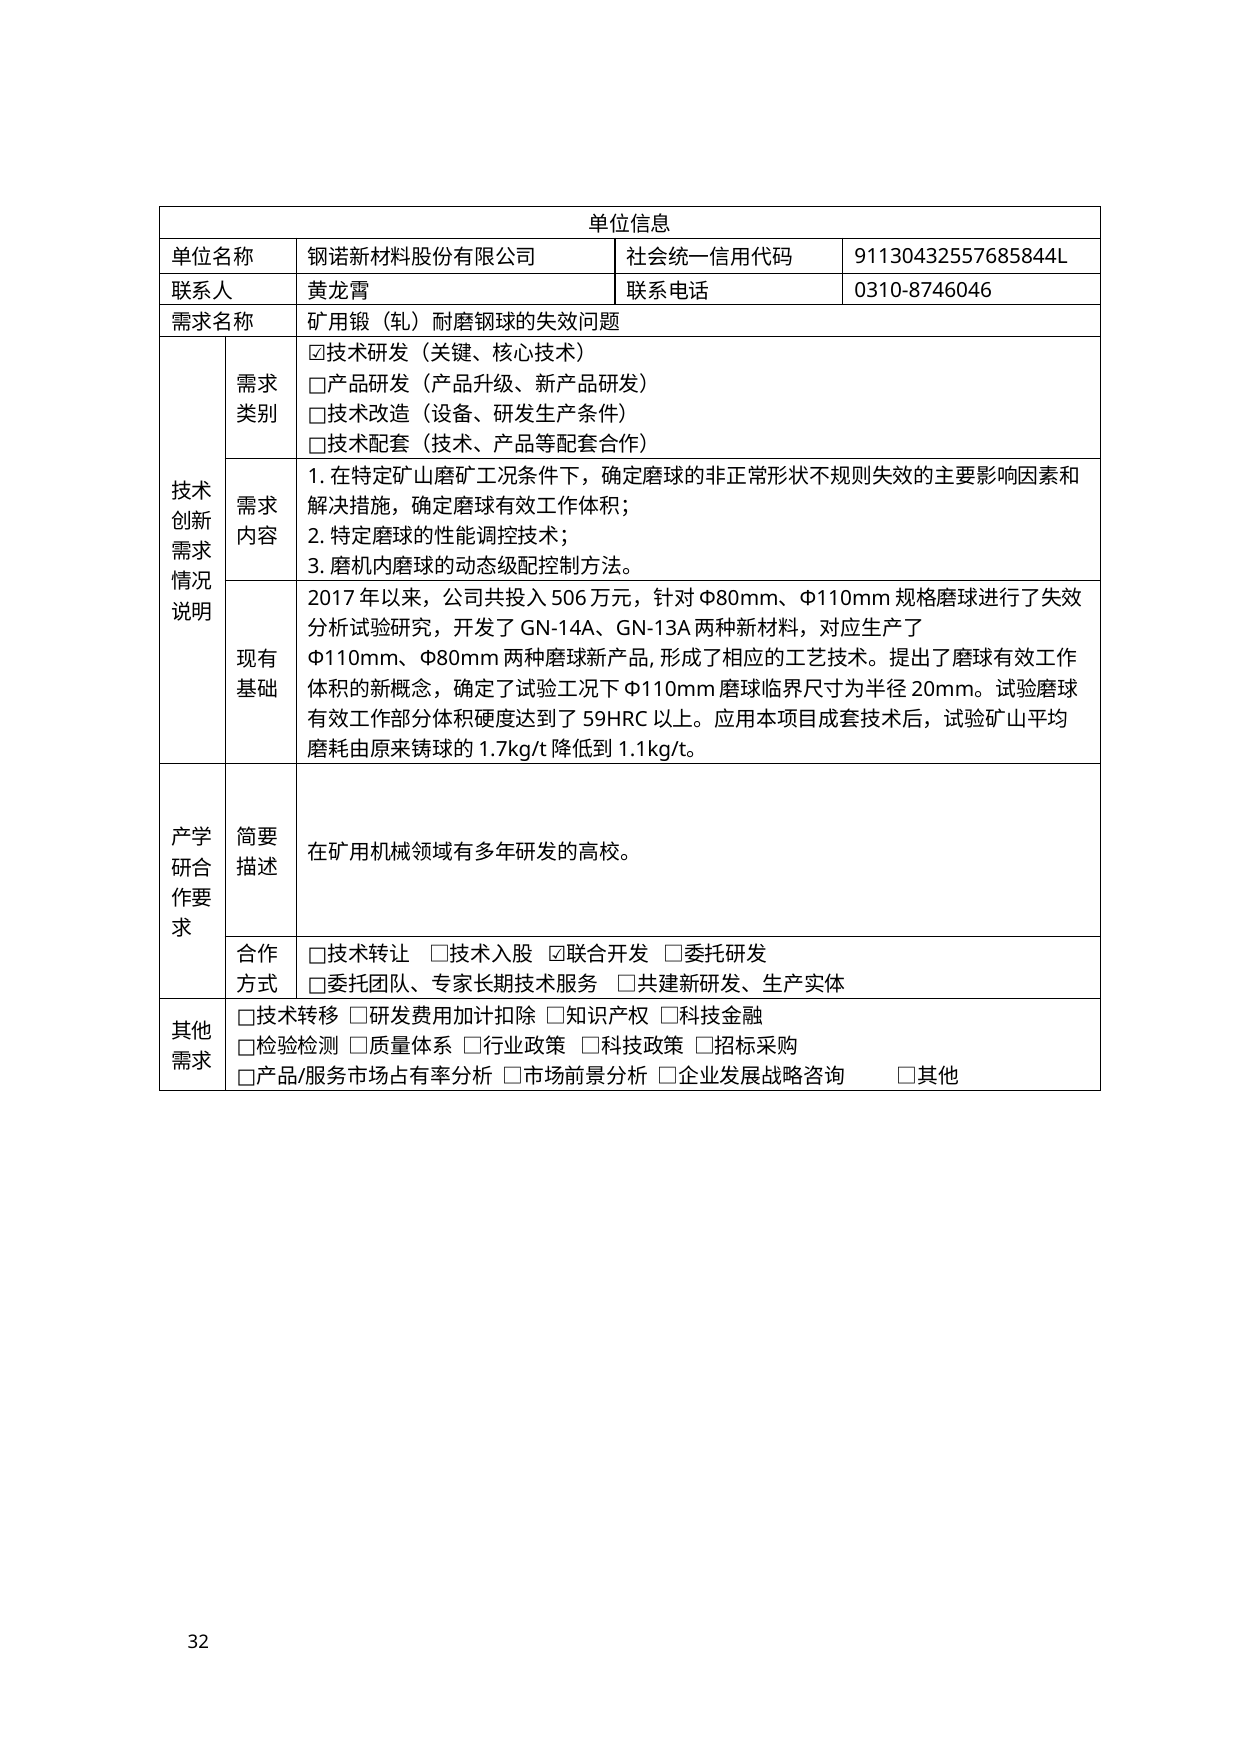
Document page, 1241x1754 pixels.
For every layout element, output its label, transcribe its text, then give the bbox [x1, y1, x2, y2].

table_cell 单位名称 [160, 239, 296, 273]
table_cell 现有 基础 [226, 581, 296, 763]
table_cell 技术创新需求情况说明 [160, 337, 225, 763]
table_cell □技术转让 □技术入股 ☑联合开发 □委托研发 □委托团队、专家长期技术服务 □共建新研发、生产实体 [297, 937, 1100, 998]
table_header 单位信息 [160, 207, 1100, 237]
table_cell 产学研合作要求 [160, 764, 225, 998]
table_cell 2017年以来，公司共投入506万元，针对Φ80mm、Φ110mm规格磨球进行了失效分析试验研究，开发了GN-14A、GN-13A两种新材料，对应生产了Φ110mm、Φ80mm两种磨球新产品, 形成了相应的工艺技术。提出了磨球有效工作体积的新概念，确定了试验工况下Φ110mm磨球临界尺寸为半径20mm。试验磨球有效工作部分体积硬度达到了59HRC以上。应用本项目成套技术后，试验矿山平均磨耗由原来铸球的1.7kg/t降低到1.1kg/t。 [297, 581, 1100, 763]
table_cell 需求类别 [226, 337, 296, 458]
table_cell ☑技术研发（关键、核心技术） □产品研发（产品升级、新产品研发） □技术改造（设备、研发生产条件） □技术配套（技术、产品等配套合作） [297, 337, 1100, 458]
table_cell 需求 内容 [226, 459, 296, 580]
table_cell 0310-8746046 [843, 274, 1100, 304]
table_cell 矿用锻（轧）耐磨钢球的失效问题 [297, 305, 1100, 336]
table_cell 91130432557685844L [843, 239, 1100, 273]
table_cell 简要 描述 [226, 764, 296, 936]
table_cell 需求名称 [160, 305, 296, 336]
table_cell 钢诺新材料股份有限公司 [297, 239, 614, 273]
table_cell 黄龙霄 [297, 274, 614, 304]
table_cell 联系电话 [616, 274, 842, 304]
table_cell 其他需求 [160, 999, 225, 1090]
table_cell 合作 方式 [226, 937, 296, 998]
table_cell 社会统一信用代码 [616, 239, 842, 273]
table_cell □技术转移 □研发费用加计扣除 □知识产权 □科技金融 □检验检测 □质量体系 □行业政策 □科技政策 □招标采购 □产品/服务市场占有率分析 □市场前景分析 □企业发展战略咨询 □其他 [226, 999, 1100, 1090]
table_cell 在矿用机械领域有多年研发的高校。 [297, 764, 1100, 936]
table_cell 1. 在特定矿山磨矿工况条件下，确定磨球的非正常形状不规则失效的主要影响因素和解决措施，确定磨球有效工作体积； 2. 特定磨球的性能调控技术； 3. 磨机内磨球的动态级配控制方法。 [297, 459, 1100, 580]
table_cell 联系人 [160, 274, 296, 304]
